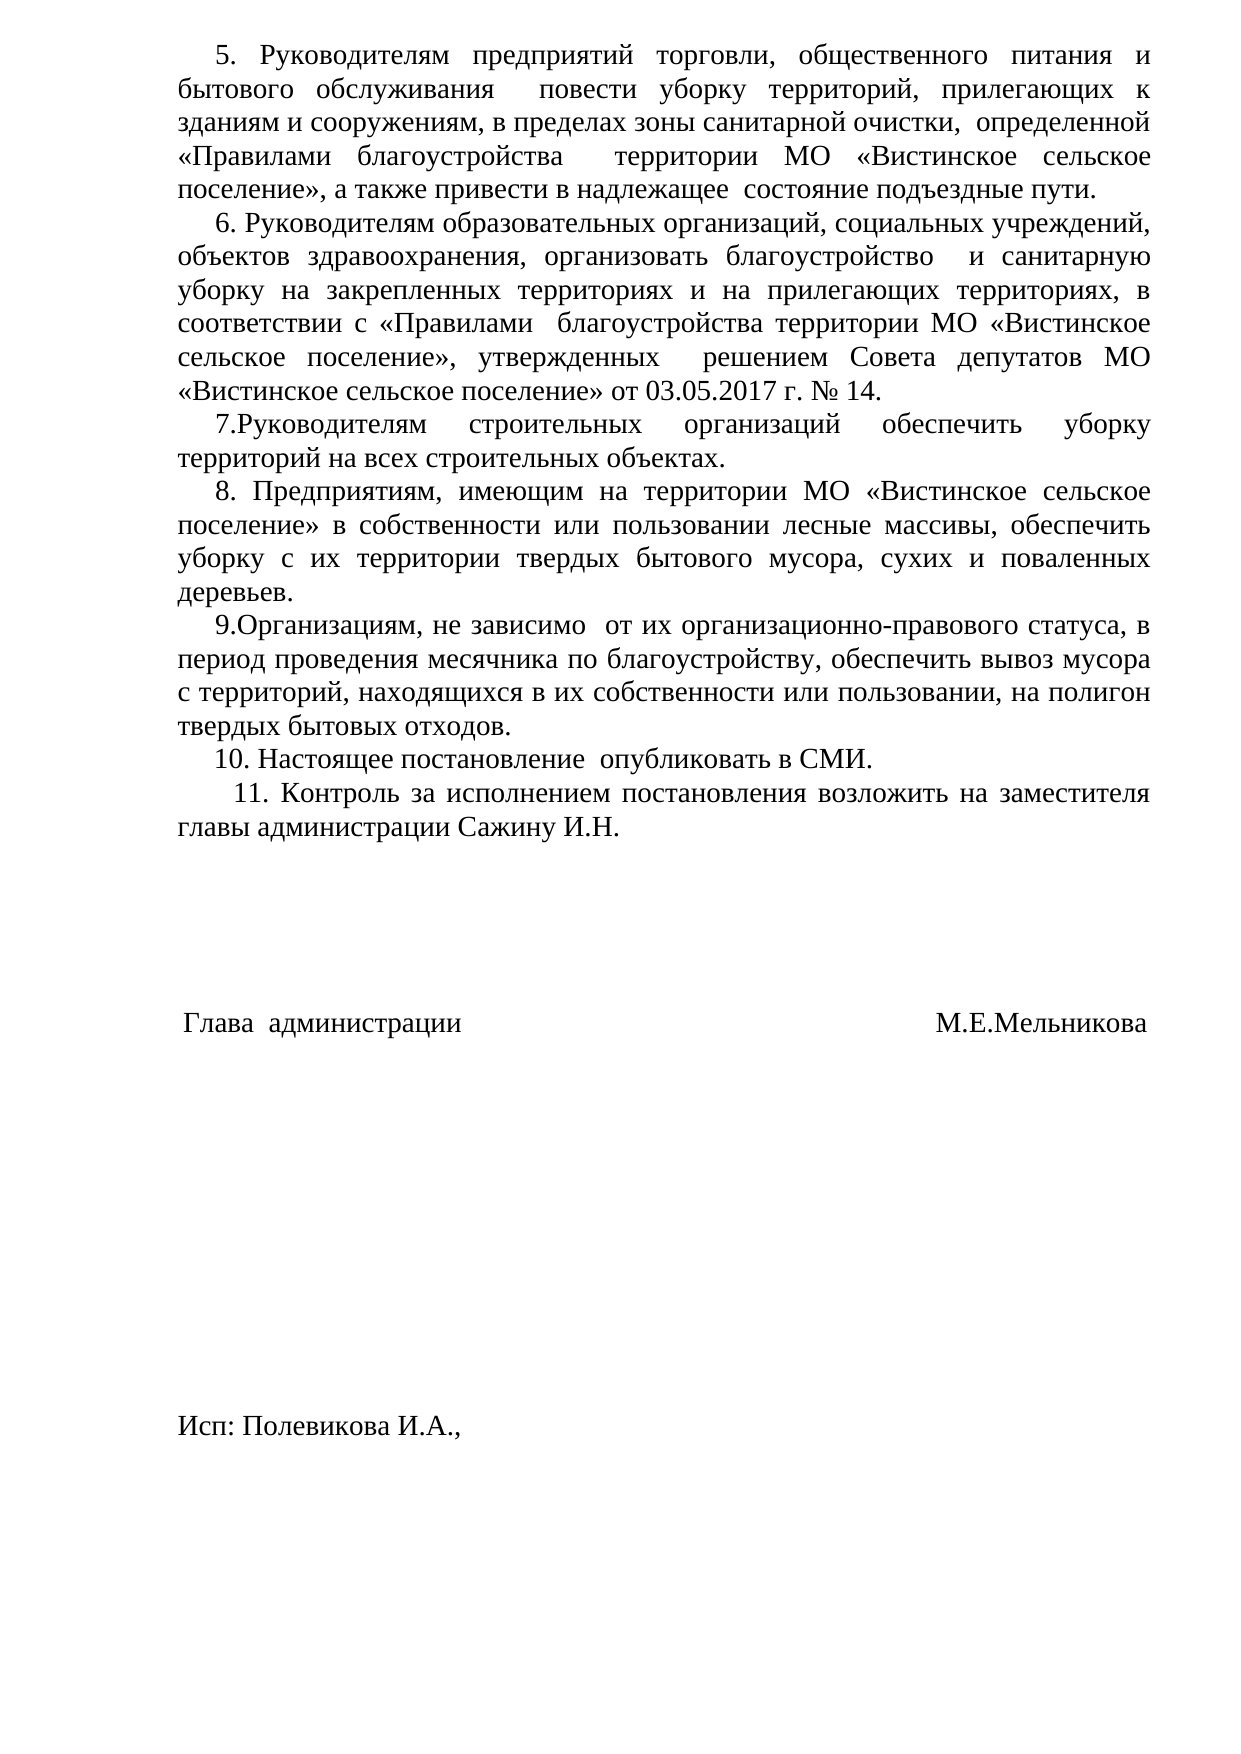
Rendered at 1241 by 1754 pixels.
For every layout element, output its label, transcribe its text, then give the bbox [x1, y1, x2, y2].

text 6. Руководителям образовательных организаций, социальных учреждений, объектов здравоохранения, организовать благоустройство и санитарную уборку на закрепленных территориях и на прилегающих территориях, в соответствии с «Правилами благоустройства территории МО «Вистинское сельское поселение», утвержденных решением Совета депутатов МО «Вистинское сельское поселение» от 03.05.2017 г. № 14. [177, 205, 1152, 406]
text 7.Руководителям строительных организаций обеспечить уборку территорий на всех строительных объектах. [177, 406, 1152, 473]
text 10. Настоящее постановление опубликовать в СМИ. [177, 742, 1152, 775]
text 5. Руководителям предприятий торговли, общественного питания и бытового обслуживания повести уборку территорий, прилегающих к зданиям и сооружениям, в пределах зоны санитарной очистки, определенной «Правилами благоустройства территории МО «Вистинское сельское поселение», а также привести в надлежащее состояние подъездные пути. [177, 37, 1152, 205]
text 11. Контроль за исполнением постановления возложить на заместителя главы администрации Сажину И.Н. [177, 775, 1152, 842]
text Исп: Полевикова И.А., [177, 1408, 1152, 1441]
text 8. Предприятиям, имеющим на территории МО «Вистинское сельское поселение» в собственности или пользовании лесные массивы, обеспечить уборку с их территории твердых бытового мусора, сухих и поваленных деревьев. [177, 473, 1152, 607]
text 9.Организациям, не зависимо от их организационно-правового статуса, в период проведения месячника по благоустройству, обеспечить вывоз мусора с территорий, находящихся в их собственности или пользовании, на полигон твердых бытовых отходов. [177, 607, 1152, 742]
text Глава администрации М.Е.Мельникова [177, 1005, 1152, 1039]
